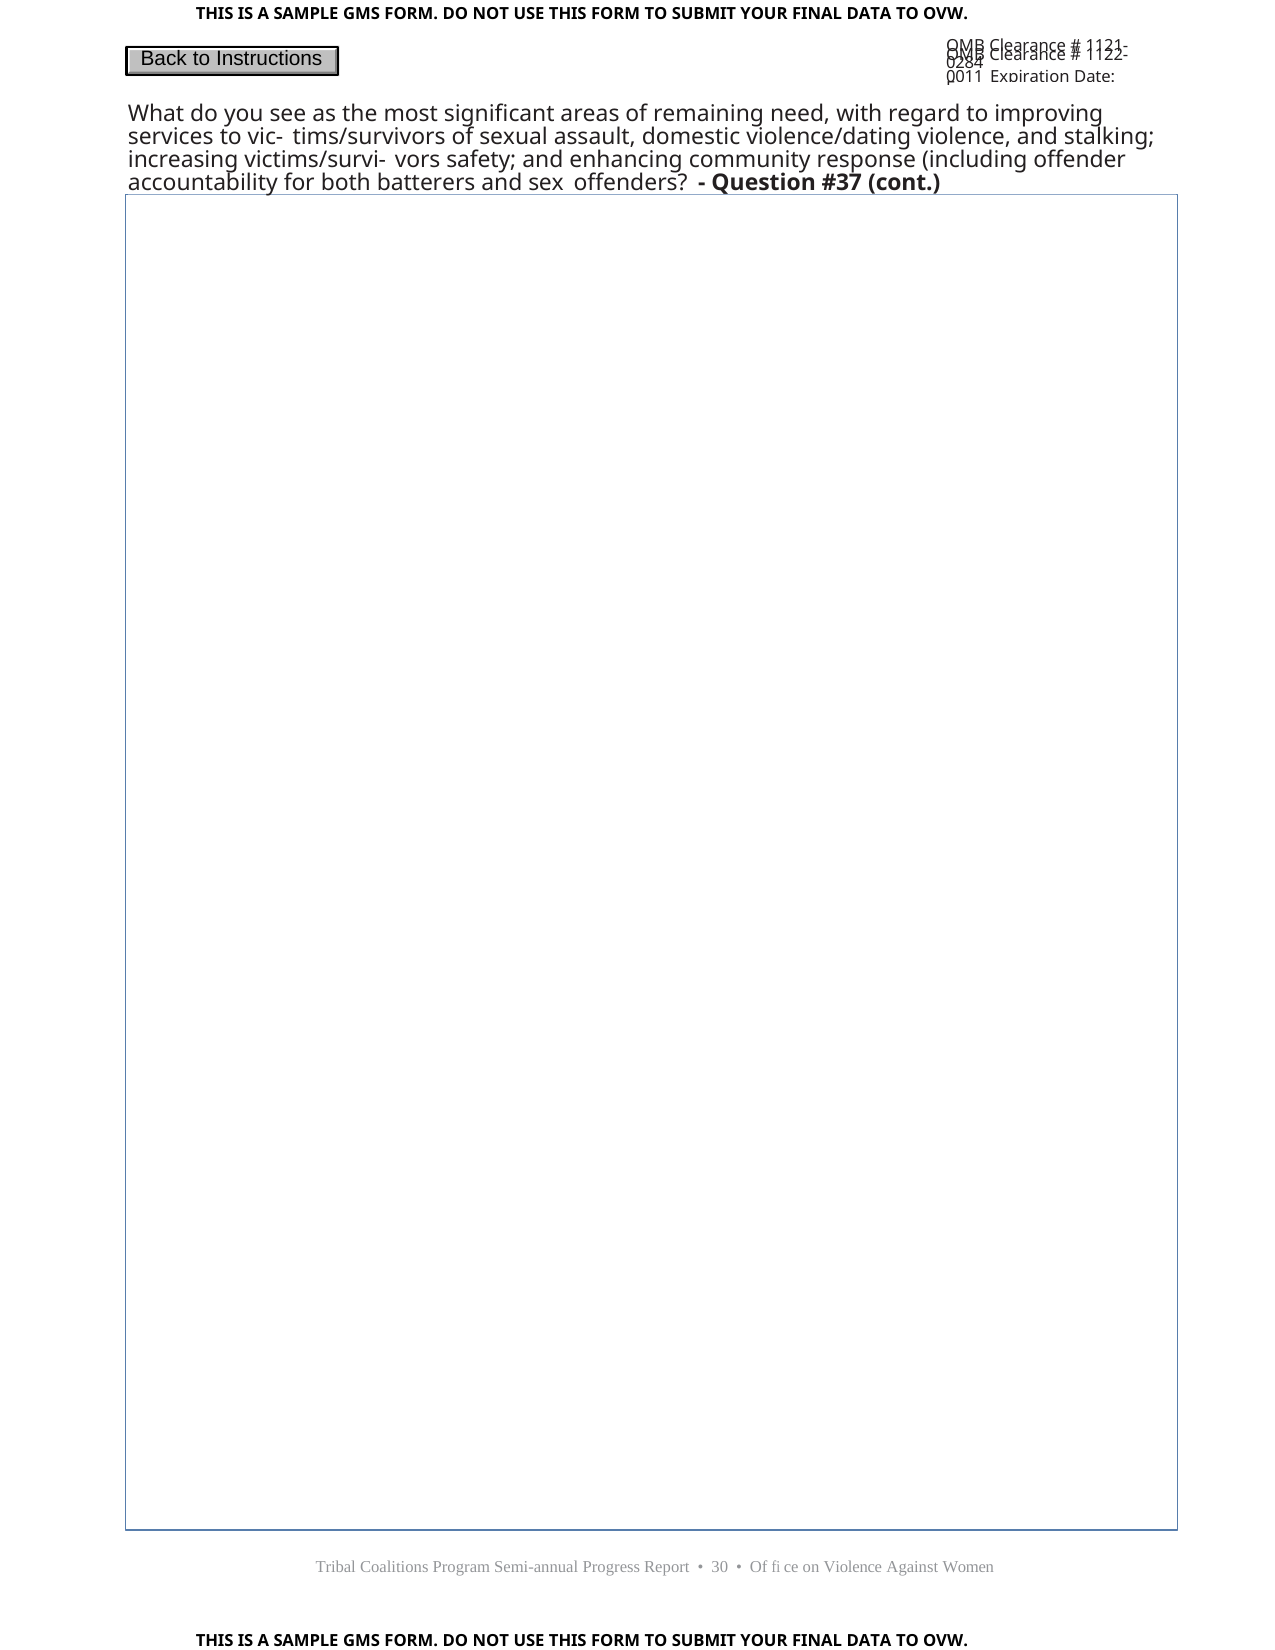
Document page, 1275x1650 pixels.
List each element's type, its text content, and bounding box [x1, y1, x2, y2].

text Tribal Coalitions Program Semi-annual Progress Report • 30 • Of fi ce on Violence Against Women [315, 1557, 1176, 1576]
text What do you see as the most significant areas of remaining need, with regard to improving services to vic- tims/survivors of sexual assault, domestic violence/dating violence, and stalking; increasing victims/survi- vors safety; and enhancing community response (including offender accountability for both batterers and sex offenders? - Question #37 (cont.) [128, 103, 1176, 195]
